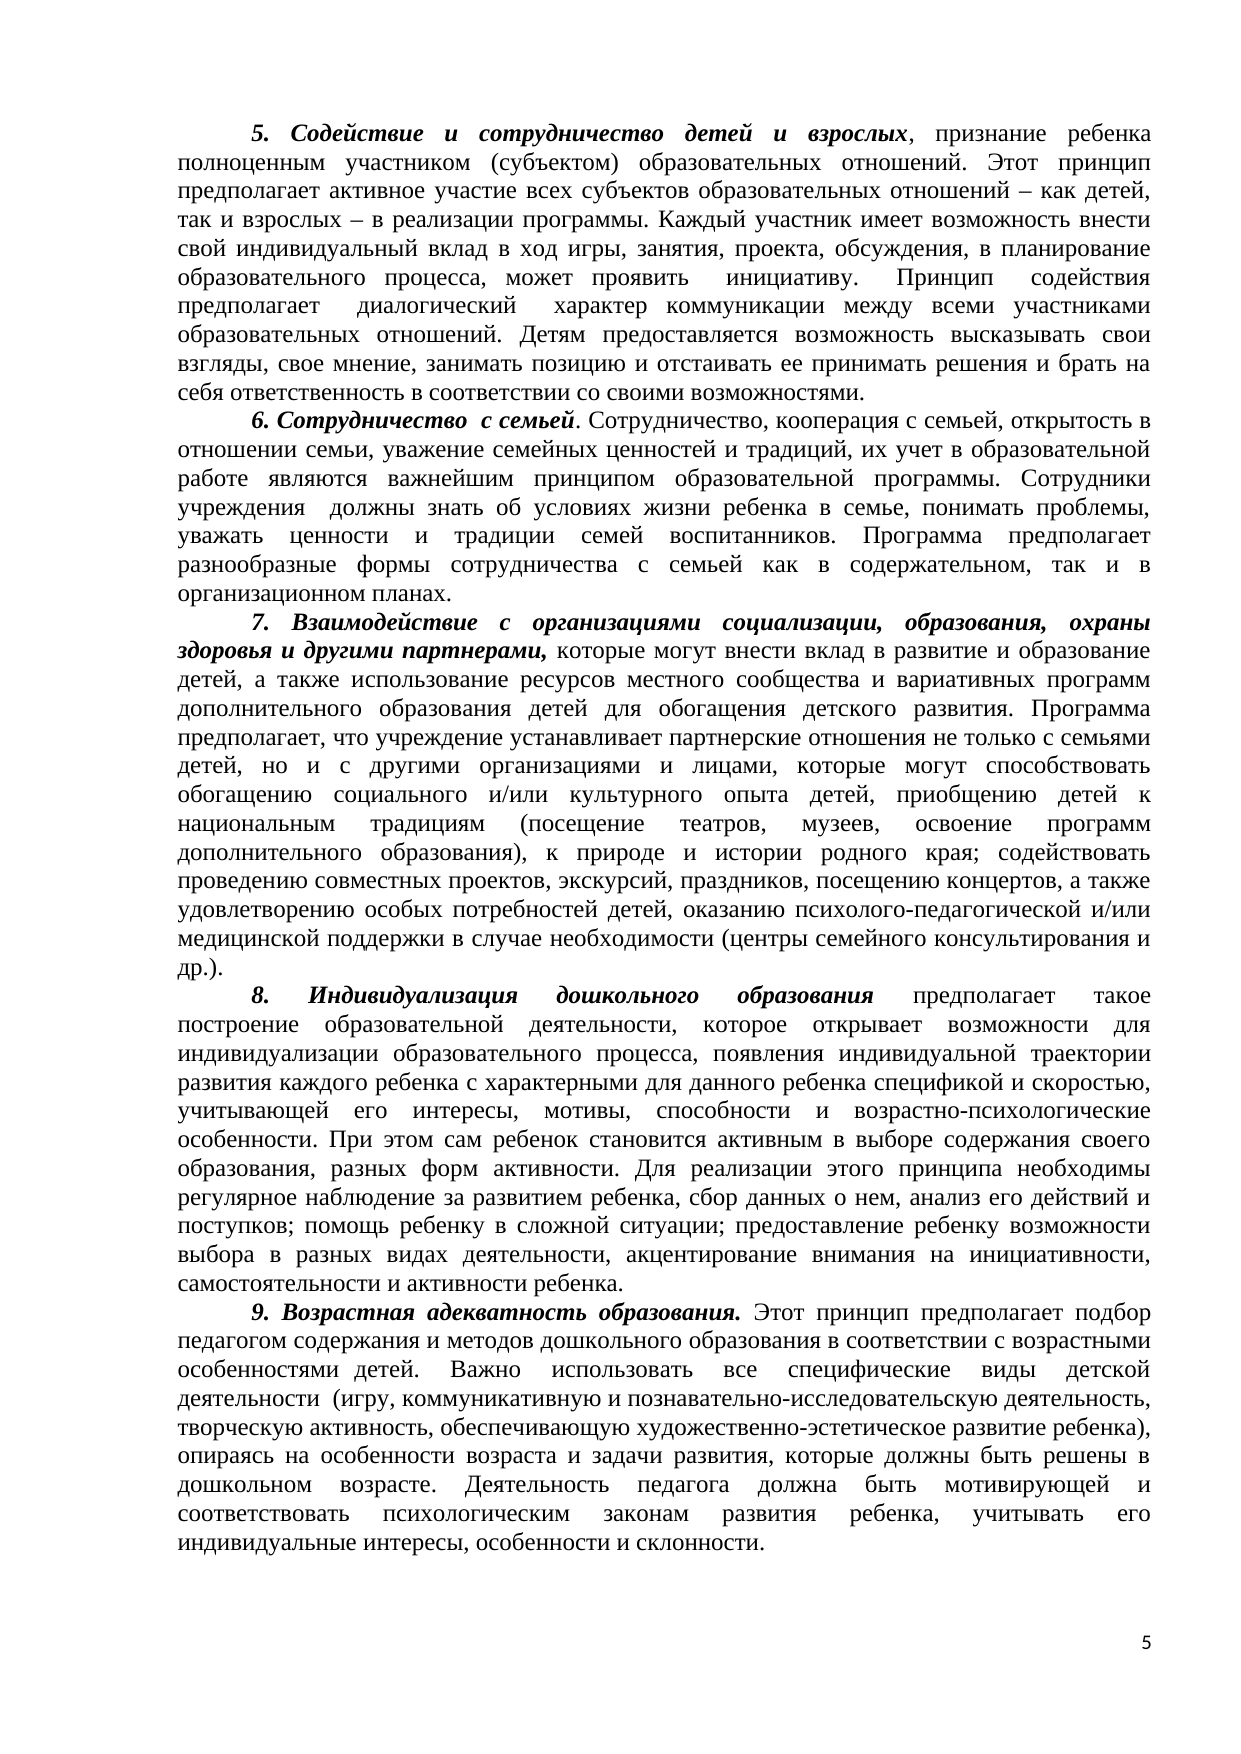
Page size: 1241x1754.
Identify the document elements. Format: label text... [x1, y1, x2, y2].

text 6. Сотрудничество с семьей. Сотрудничество, кооперация с семьей, открытость в отношении семьи, уважение семейных ценностей и традиций, их учет в образовательной работе являются важнейшим принципом образовательной программы. Сотрудники учреждения должны знать об условиях жизни ребенка в семье, понимать проблемы, уважать ценности и традиции семей воспитанников. Программа предполагает разнообразные формы сотрудничества с семьей как в содержательном, так и в организационном планах. [177, 406, 1152, 607]
text 7. Взаимодействие с организациями социализации, образования, охраны здоровья и другими партнерами, которые могут внести вклад в развитие и образование детей, а также использование ресурсов местного сообщества и вариативных программ дополнительного образования детей для обогащения детского развития. Программа предполагает, что учреждение устанавливает партнерские отношения не только с семьями детей, но и с другими организациями и лицами, которые могут способствовать обогащению социального и/или культурного опыта детей, приобщению детей к национальным традициям (посещение театров, музеев, освоение программ дополнительного образования), к природе и истории родного края; содействовать проведению совместных проектов, экскурсий, праздников, посещению концертов, а также удовлетворению особых потребностей детей, оказанию психолого-педагогической и/или медицинской поддержки в случае необходимости (центры семейного консультирования и др.). [177, 607, 1152, 981]
text 8. Индивидуализация дошкольного образования предполагает такое построение образовательной деятельности, которое открывает возможности для индивидуализации образовательного процесса, появления индивидуальной траектории развития каждого ребенка с характерными для данного ребенка спецификой и скоростью, учитывающей его интересы, мотивы, способности и возрастно-психологические особенности. При этом сам ребенок становится активным в выборе содержания своего образования, разных форм активности. Для реализации этого принципа необходимы регулярное наблюдение за развитием ребенка, сбор данных о нем, анализ его действий и поступков; помощь ребенку в сложной ситуации; предоставление ребенку возможности выбора в разных видах деятельности, акцентирование внимания на инициативности, самостоятельности и активности ребенка. [177, 981, 1152, 1297]
text 5. Содействие и сотрудничество детей и взрослых, признание ребенка полноценным участником (субъектом) образовательных отношений. Этот принцип предполагает активное участие всех субъектов образовательных отношений – как детей, так и взрослых – в реализации программы. Каждый участник имеет возможность внести свой индивидуальный вклад в ход игры, занятия, проекта, обсуждения, в планирование образовательного процесса, может проявить инициативу. Принцип содействия предполагает диалогический характер коммуникации между всеми участниками образовательных отношений. Детям предоставляется возможность высказывать свои взгляды, свое мнение, занимать позицию и отстаивать ее принимать решения и брать на себя ответственность в соответствии со своими возможностями. [177, 118, 1152, 406]
text 9. Возрастная адекватность образования. Этот принцип предполагает подбор педагогом содержания и методов дошкольного образования в соответствии с возрастными особенностями детей. Важно использовать все специфические виды детской деятельности (игру, коммуникативную и познавательно-исследовательскую деятельность, творческую активность, обеспечивающую художественно-эстетическое развитие ребенка), опираясь на особенности возраста и задачи развития, которые должны быть решены в дошкольном возрасте. Деятельность педагога должна быть мотивирующей и соответствовать психологическим законам развития ребенка, учитывать его индивидуальные интересы, особенности и склонности. [177, 1297, 1152, 1556]
